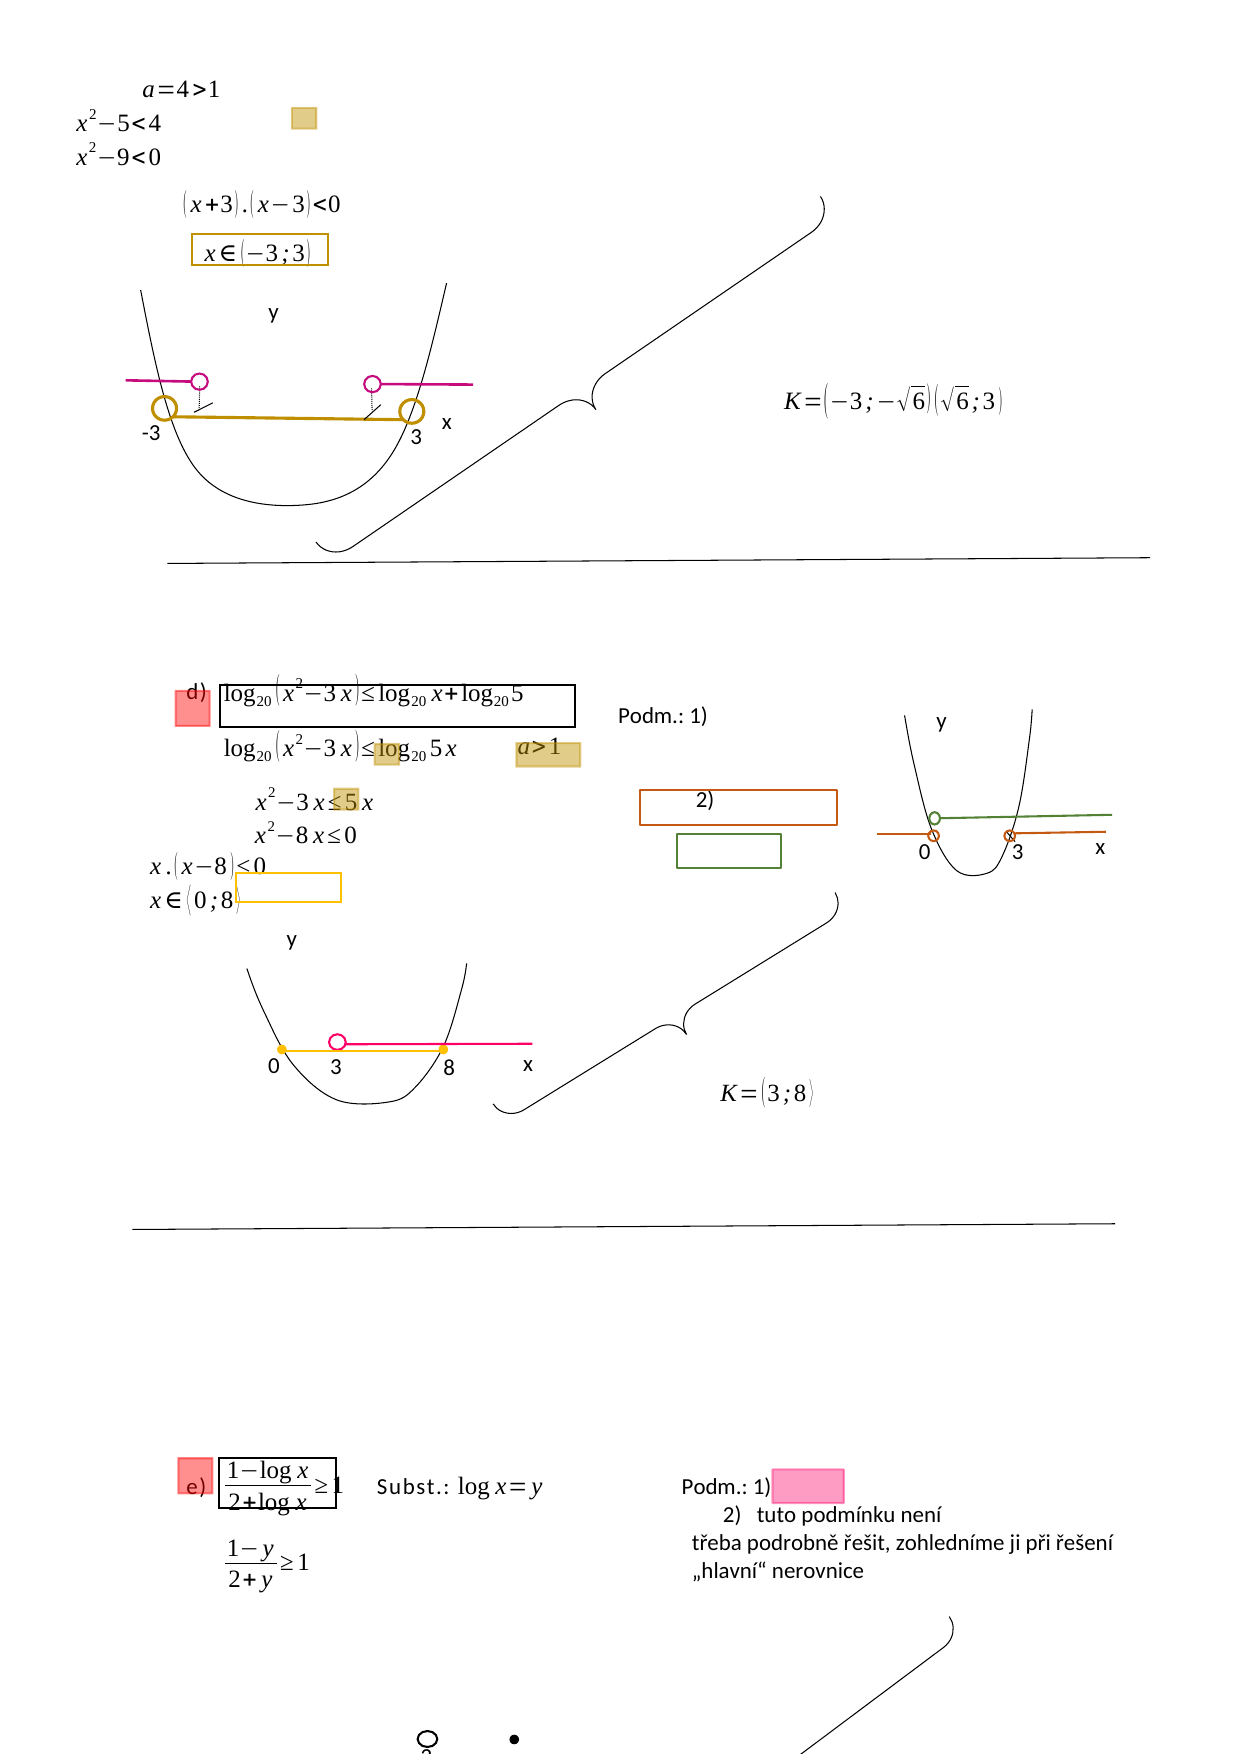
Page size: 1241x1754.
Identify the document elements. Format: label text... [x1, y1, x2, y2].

subtitle Subst.: [186, 1457, 1165, 1516]
